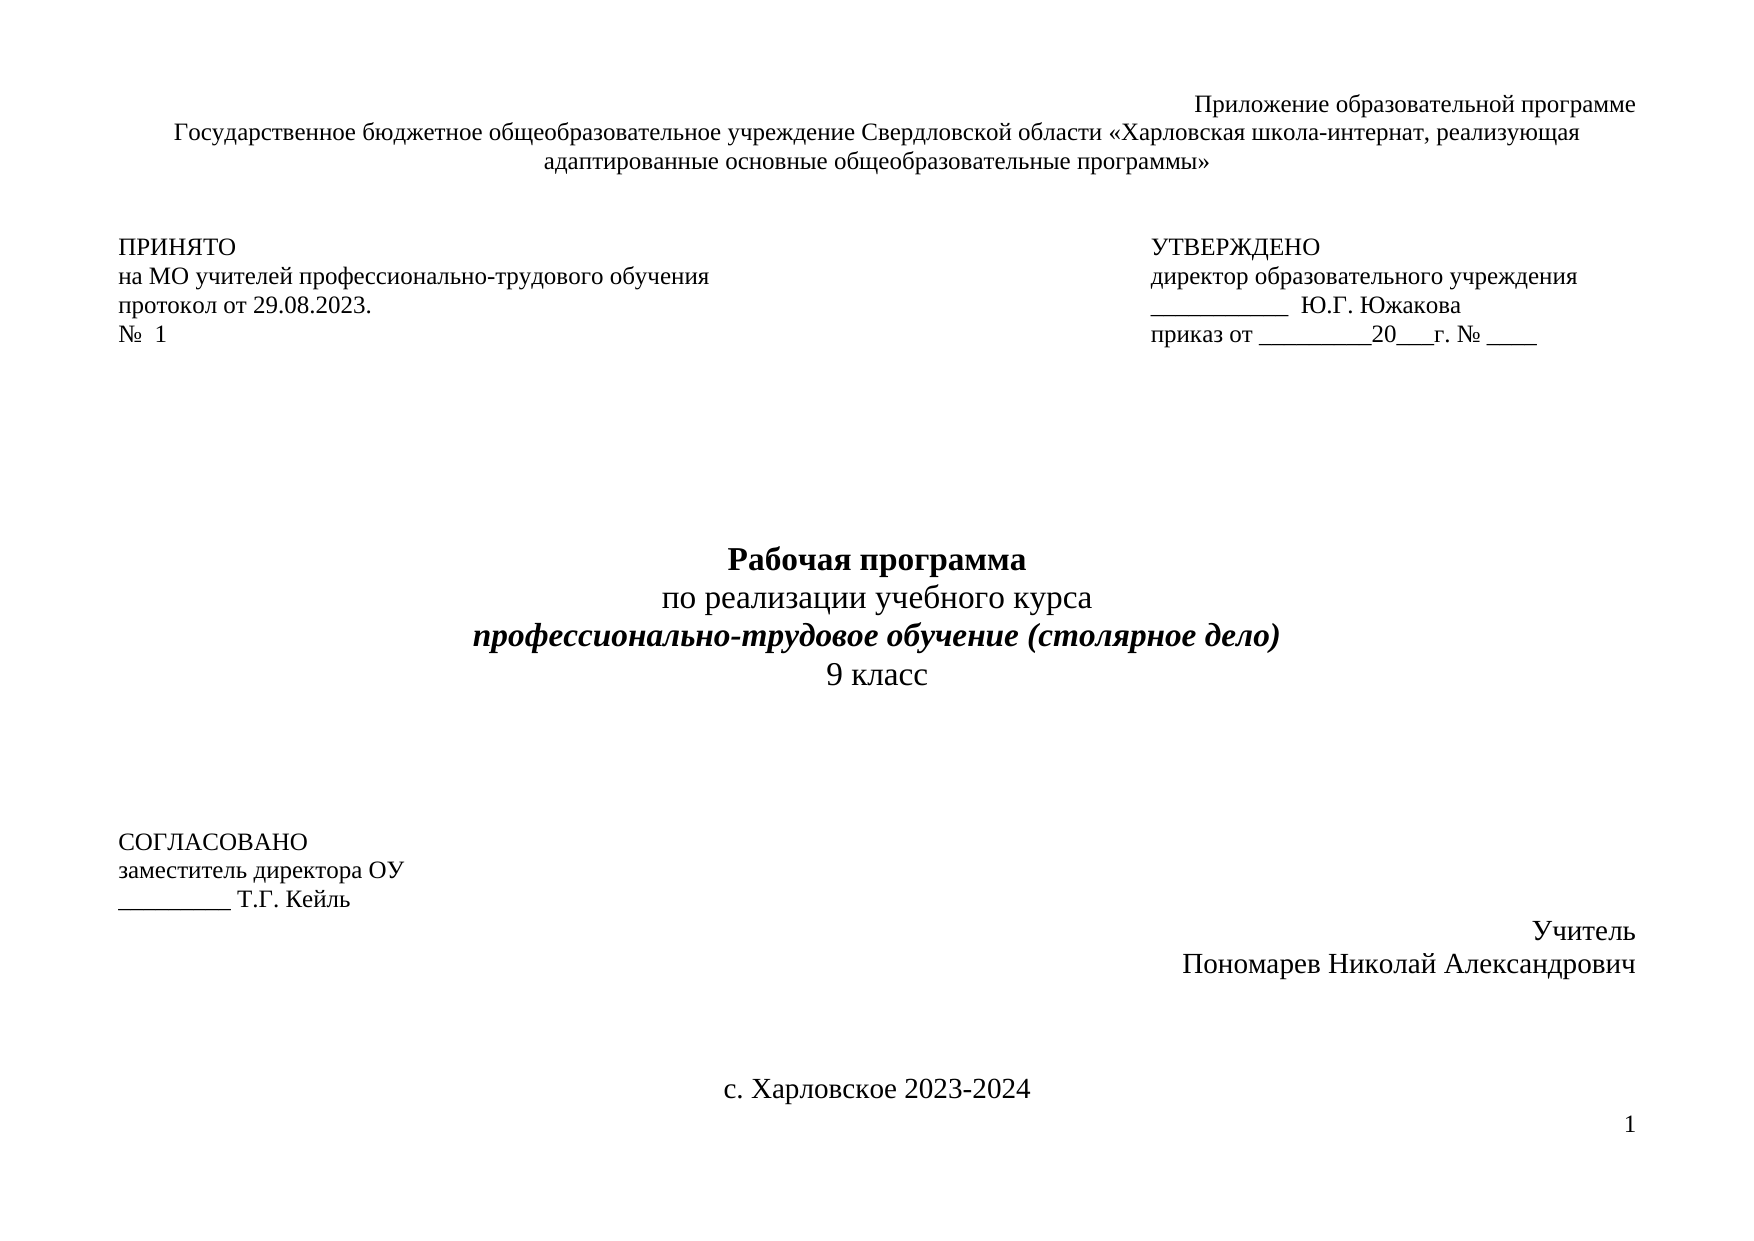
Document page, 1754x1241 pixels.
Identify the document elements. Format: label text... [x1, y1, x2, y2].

text Учитель [118, 913, 1636, 946]
text № 1 приказ от _________20___г. № ____ [118, 319, 1636, 347]
text Рабочая программа [118, 539, 1636, 577]
text по реализации учебного курса [118, 577, 1636, 616]
text 9 класс [118, 654, 1636, 692]
text на МО учителей профессионально-трудового обучения директор образовательного учреждения [118, 261, 1636, 290]
text Приложение образовательной программе [118, 89, 1636, 117]
text _________ Т.Г. Кейль [118, 884, 1636, 913]
text СОГЛАСОВАНО заместитель директора ОУ [118, 827, 1636, 884]
text протокол от 29.08.2023. ___________ Ю.Г. Южакова [118, 290, 1636, 319]
text профессионально-трудовое обучение (столярное дело) [118, 616, 1636, 654]
text ПРИНЯТО УТВЕРЖДЕНО [118, 232, 1636, 261]
text с. Харловское 2023-2024 [118, 1071, 1636, 1104]
text Государственное бюджетное общеобразовательное учреждение Свердловской области «Харловская школа-интернат, реализующая адаптированные основные общеобразовательные программы» [118, 117, 1636, 175]
text Пономарев Николай Александрович [118, 946, 1636, 980]
